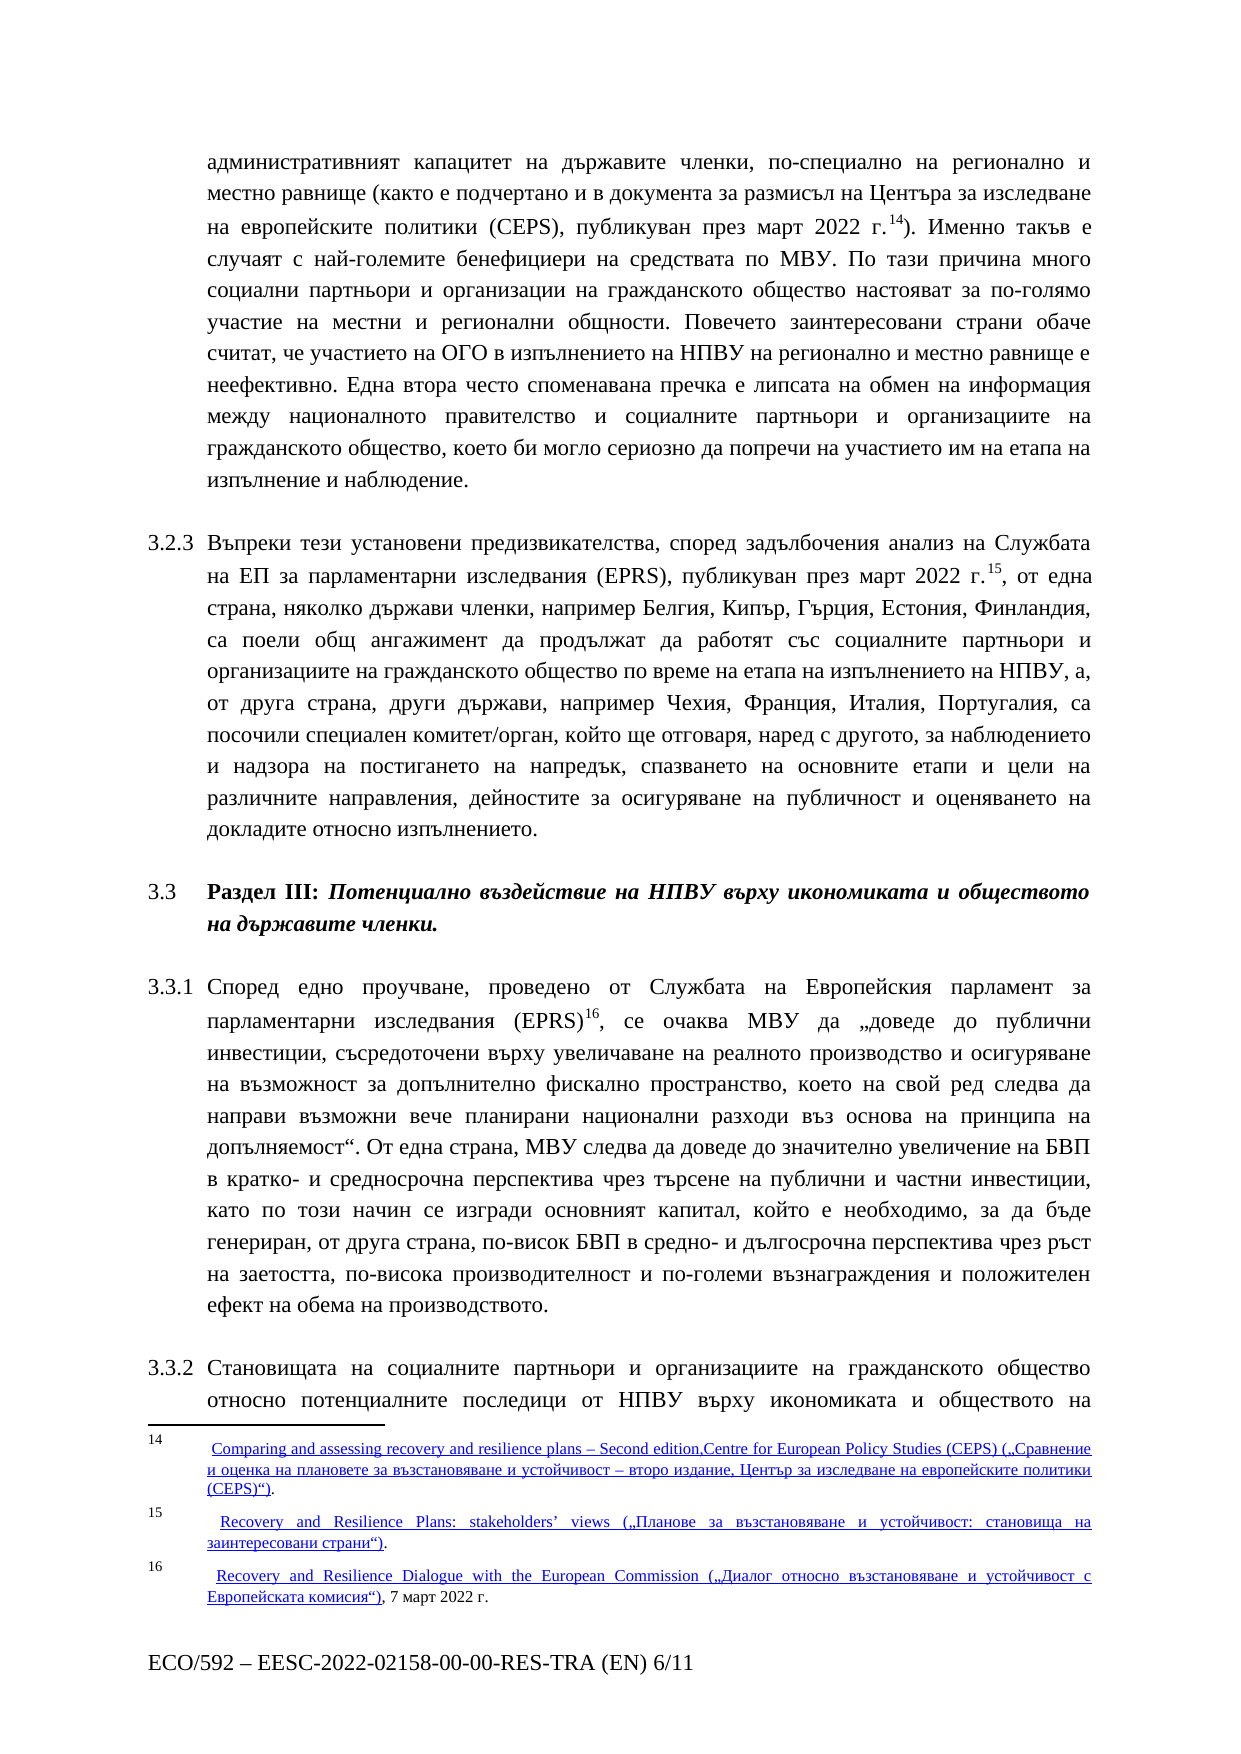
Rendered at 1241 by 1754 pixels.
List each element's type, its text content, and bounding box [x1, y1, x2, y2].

list Раздел III: Потенциално въздействие на НПВУ върху икономиката и обществото на държавите членки. [148, 878, 1092, 936]
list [148, 148, 1092, 492]
list Въпреки тези установени предизвикателства, според задълбочения анализ на Службата на ЕП за парламентарни изследвания (EPRS), публикуван през март 2022 г., от една страна, няколко държави членки, например Белгия, Кипър, Гърция, Естония, Финландия, са поели общ ангажимент да продължат да работят със социалните партньори и организациите на гражданското общество по време на етапа на изпълнението на НПВУ, а, от друга страна, други държави, например Чехия, Франция, Италия, Португалия, са посочили специален комитет/орган, който ще отговаря, наред с другото, за наблюдението и надзора на постигането на напредък, спазването на основните етапи и цели на различните направления, дейностите за осигуряване на публичност и оценяването на докладите относно изпълнението. [148, 529, 1092, 842]
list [148, 1354, 1092, 1412]
list Според едно проучване, проведено от Службата на Европейския парламент за парламентарни изследвания (EPRS), се очаква МВУ да „доведе до публични инвестиции, съсредоточени върху увеличаване на реалното производство и осигуряване на възможност за допълнително фискално пространство, което на свой ред следва да направи възможни вече планирани национални разходи въз основа на принципа на допълняемост“. От една страна, МВУ следва да доведе до значително увеличение на БВП в кратко- и средносрочна перспектива чрез търсене на публични и частни инвестиции, като по този начин се изгради основният капитал, който е необходимо, за да бъде генериран, от друга страна, по-висок БВП в средно- и дългосрочна перспектива чрез ръст на заетостта, по-висока производителност и по-големи възнаграждения и положителен ефект на обема на производството. [148, 973, 1092, 1317]
